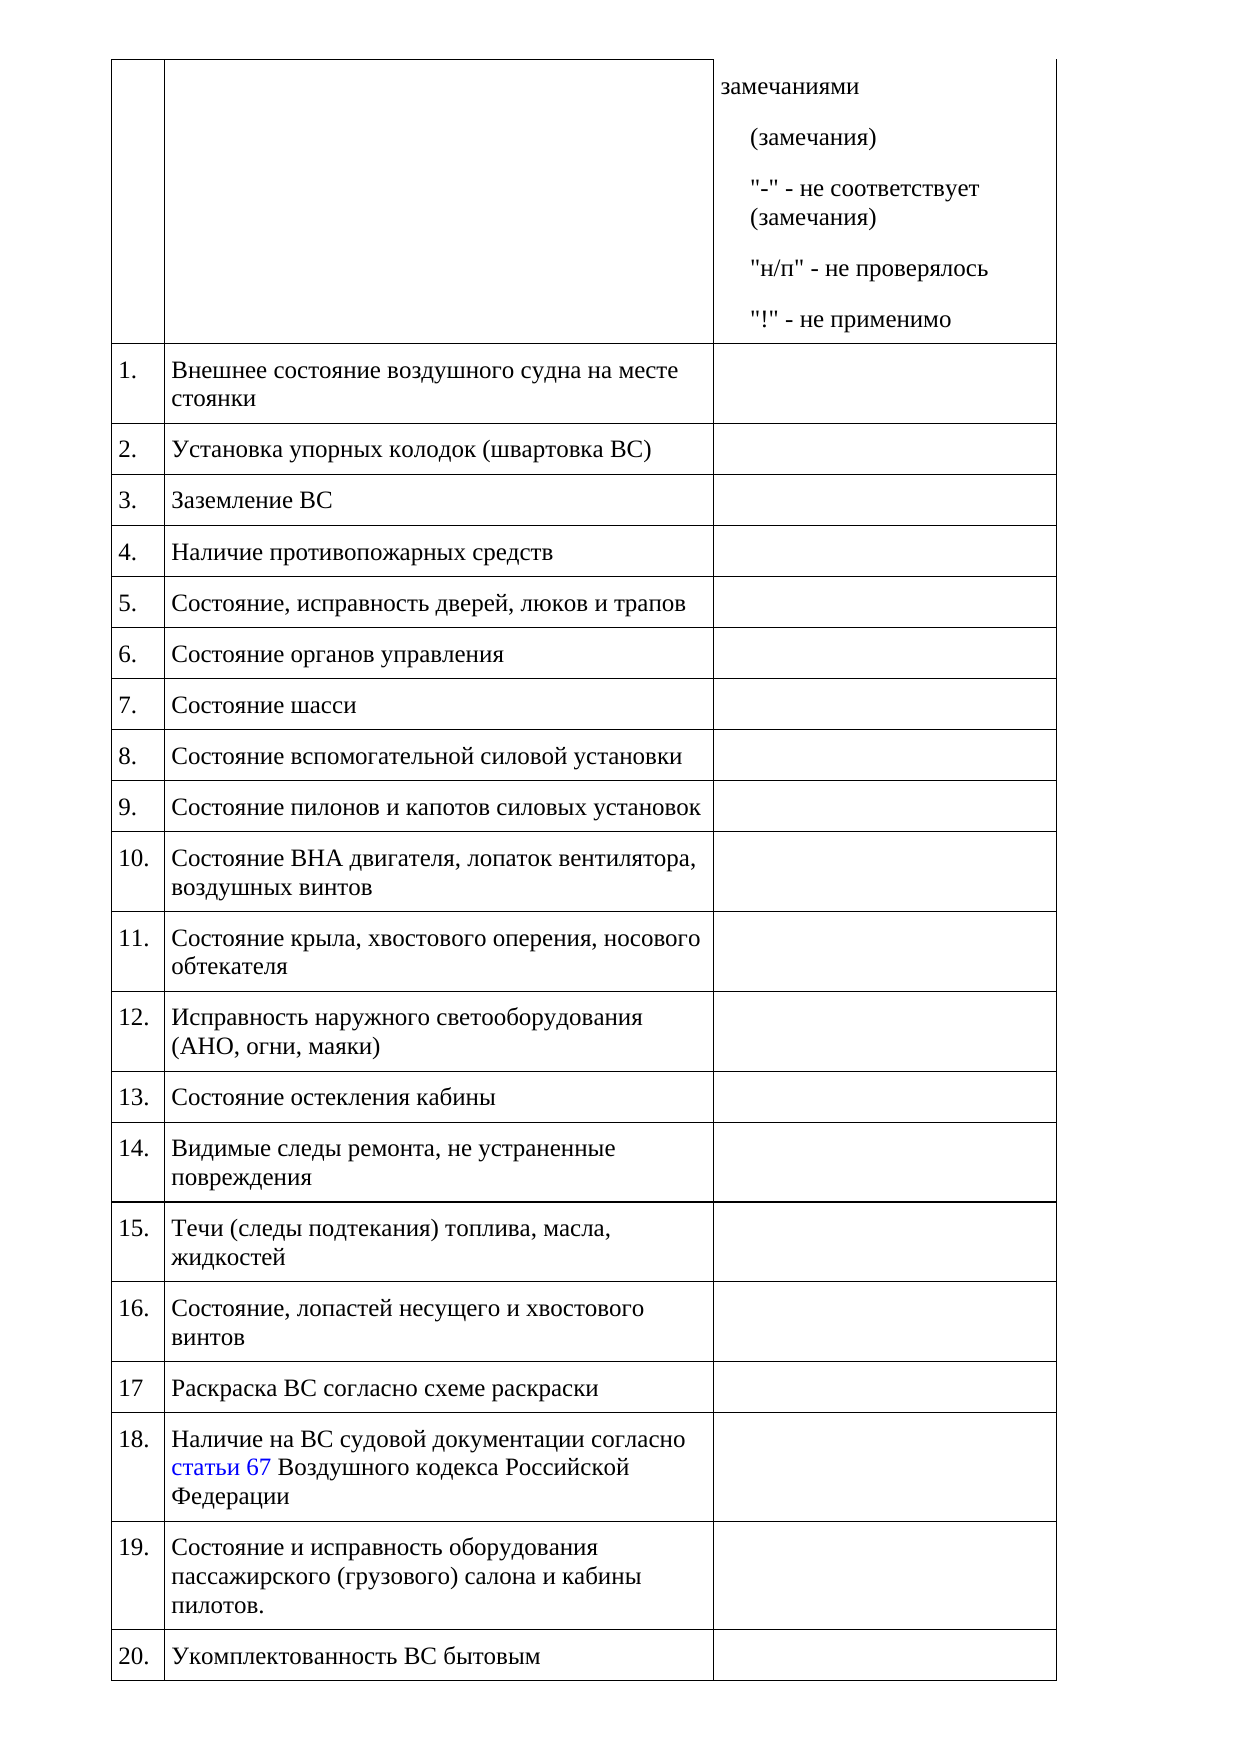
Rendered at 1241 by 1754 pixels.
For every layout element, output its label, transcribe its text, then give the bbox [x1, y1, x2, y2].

table_cell Раскраска ВС согласно схеме раскраски [165, 1362, 713, 1412]
table_cell [714, 1362, 1056, 1412]
table_cell Состояние органов управления [165, 628, 713, 678]
table_cell Состояние вспомогательной силовой установки [165, 730, 713, 780]
table_cell Заземление ВС [165, 475, 713, 525]
table_cell 20. [112, 1630, 164, 1680]
table_cell 7. [112, 679, 164, 729]
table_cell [165, 1630, 713, 1680]
table_cell 8. [112, 730, 164, 780]
table_cell [714, 475, 1056, 525]
table_cell Состояние и исправность оборудования пассажирского (грузового) салона и кабины пилотов. [165, 1522, 713, 1629]
table_cell [714, 1203, 1056, 1281]
table_cell Состояние, лопастей несущего и хвостового винтов [165, 1282, 713, 1361]
table_cell 6. [112, 628, 164, 678]
table_cell [714, 1282, 1056, 1361]
table_cell Состояние шасси [165, 679, 713, 729]
table_cell [714, 1413, 1056, 1521]
table_cell "!" - не применимо [714, 292, 1056, 343]
table_cell Течи (следы подтекания) топлива, масла, жидкостей [165, 1203, 713, 1281]
table_cell [714, 781, 1056, 831]
table_cell 10. [112, 832, 164, 911]
table_cell [714, 424, 1056, 474]
table_cell [714, 526, 1056, 576]
table_cell [714, 912, 1056, 991]
table_cell 11. [112, 912, 164, 991]
table_cell Видимые следы ремонта, не устраненные повреждения [165, 1123, 713, 1201]
table_cell 9. [112, 781, 164, 831]
table_cell [714, 1522, 1056, 1629]
table_cell (замечания) [714, 110, 1056, 161]
table_cell [714, 1072, 1056, 1122]
table_cell 12. [112, 992, 164, 1071]
table_cell "-" - не соответствует (замечания) [714, 161, 1056, 241]
table_cell 19. [112, 1522, 164, 1629]
table_cell 13. [112, 1072, 164, 1122]
table_cell Состояние, исправность дверей, люков и трапов [165, 577, 713, 627]
table_cell Состояние остекления кабины [165, 1072, 713, 1122]
table_cell Наличие на ВС судовой документации согласно статьи 67 Воздушного кодекса Российской Федерации [165, 1413, 713, 1521]
table_cell Состояние пилонов и капотов силовых установок [165, 781, 713, 831]
table_cell [714, 992, 1056, 1071]
table_cell Состояние ВНА двигателя, лопаток вентилятора, воздушных винтов [165, 832, 713, 911]
table_cell [714, 1630, 1056, 1680]
table_cell 14. [112, 1123, 164, 1201]
table_cell 3. [112, 475, 164, 525]
table_cell 5. [112, 577, 164, 627]
table_cell 18. [112, 1413, 164, 1521]
table_cell 17 [112, 1362, 164, 1412]
table_cell Наличие противопожарных средств [165, 526, 713, 576]
table_cell [714, 628, 1056, 678]
table_cell Исправность наружного светооборудования (АНО, огни, маяки) [165, 992, 713, 1071]
table_cell [714, 832, 1056, 911]
table_cell Внешнее состояние воздушного судна на месте стоянки [165, 344, 713, 423]
table_cell [714, 344, 1056, 423]
table_cell [714, 1123, 1056, 1201]
table_cell 2. [112, 424, 164, 474]
table_cell [714, 679, 1056, 729]
table_cell 1. [112, 344, 164, 423]
table_cell Установка упорных колодок (швартовка ВС) [165, 424, 713, 474]
table_cell "н/п" - не проверялось [714, 241, 1056, 292]
table_cell [714, 577, 1056, 627]
table_cell 15. [112, 1203, 164, 1281]
table_cell [714, 730, 1056, 780]
table_cell Состояние крыла, хвостового оперения, носового обтекателя [165, 912, 713, 991]
table_cell 16. [112, 1282, 164, 1361]
table_cell 4. [112, 526, 164, 576]
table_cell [714, 59, 1056, 110]
